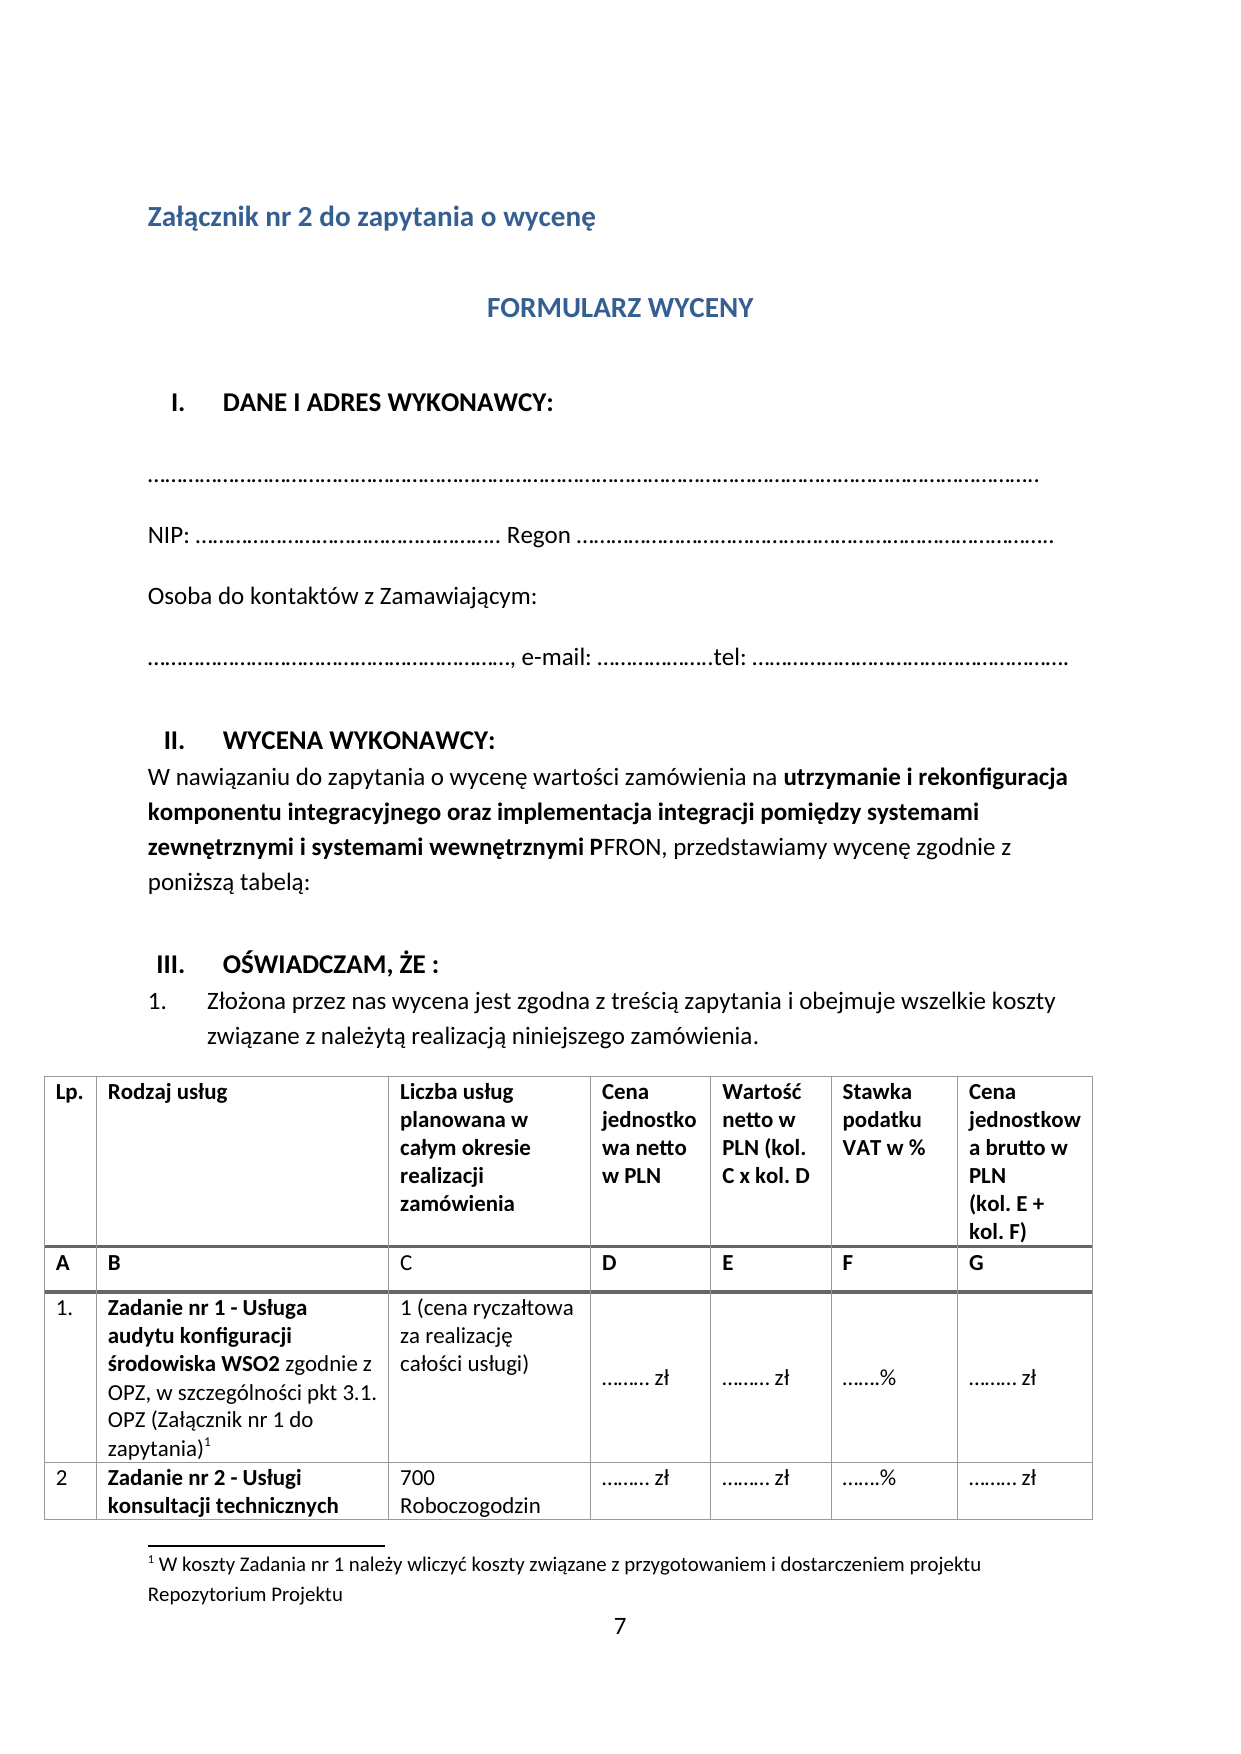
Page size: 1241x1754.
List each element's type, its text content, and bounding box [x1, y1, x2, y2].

text NIP: …………………………………………….. Regon ……………………………………………………………………….. [148, 519, 1092, 550]
table_cell 2 [45, 1463, 96, 1519]
table_cell C [389, 1248, 590, 1290]
text ………………………………………………………, e-mail: ………………..tel: ………………………………………………. [148, 641, 1092, 672]
table_cell E [711, 1248, 831, 1290]
table_header Wartość netto w PLN (kol. C x kol. D [711, 1077, 831, 1245]
subtitle WYCENA WYKONAWCY: [185, 723, 1092, 756]
subtitle Załącznik nr 2 do zapytania o wycenę [148, 198, 1092, 233]
table_cell ……… zł [591, 1294, 710, 1462]
table_cell Zadanie nr 1 - Usługa audytu konfiguracji środowiska WSO2 zgodnie z OPZ, w szczególności pkt 3.1. OPZ (Załącznik nr 1 do zapytania) [97, 1294, 388, 1462]
text Osoba do kontaktów z Zamawiającym: [148, 580, 1092, 611]
table_cell F [832, 1248, 957, 1290]
text ……………………………………………………………………………………………………………………………………….. [148, 458, 1092, 489]
table_cell …….% [832, 1463, 957, 1519]
table_cell 700 Roboczogodzin [389, 1463, 590, 1519]
table_header Cena jednostkowa netto w PLN [591, 1077, 710, 1245]
table_cell G [958, 1248, 1092, 1290]
subtitle OŚWIADCZAM, ŻE : [185, 947, 1092, 980]
table_cell ……… zł [958, 1294, 1092, 1462]
table_header Liczba usług planowana w całym okresie realizacji zamówienia [389, 1077, 590, 1245]
table_cell A [45, 1248, 96, 1290]
table_cell B [97, 1248, 388, 1290]
text W nawiązaniu do zapytania o wycenę wartości zamówienia na utrzymanie i rekonfiguracja komponentu integracyjnego oraz implementacja integracji pomiędzy systemami zewnętrznymi i systemami wewnętrznymi PFRON, przedstawiamy wycenę zgodnie z poniższą tabelą: [148, 761, 1092, 897]
table_cell D [591, 1248, 710, 1290]
list Złożona przez nas wycena jest zgodna z treścią zapytania i obejmuje wszelkie koszty związane z należytą realizacją niniejszego zamówienia. [148, 985, 1092, 1051]
table_cell ……… zł [711, 1294, 831, 1462]
table_cell 1. [45, 1294, 96, 1462]
table_cell Zadanie nr 2 - Usługi konsultacji technicznych zgodnie z OPZ, w szczególności pkt 3.2 OPZ (Załącznik nr 1 do Zapytania) [97, 1463, 388, 1519]
table_cell ……… zł [711, 1463, 831, 1519]
subtitle DANE I ADRES WYKONAWCY: [185, 385, 1092, 418]
table_cell ……… zł [591, 1463, 710, 1519]
table_header Rodzaj usług [97, 1077, 388, 1245]
table_header Stawka podatku VAT w % [832, 1077, 957, 1245]
table_header Lp. [45, 1077, 96, 1245]
table_cell ……… zł [958, 1463, 1092, 1519]
table_cell 1 (cena ryczałtowa za realizację całości usługi) [389, 1294, 590, 1462]
table_cell …….% [832, 1294, 957, 1462]
subtitle FORMULARZ WYCENY [148, 289, 1092, 324]
table_header Cena jednostkowa brutto w PLN (kol. E + kol. F) [958, 1077, 1092, 1245]
